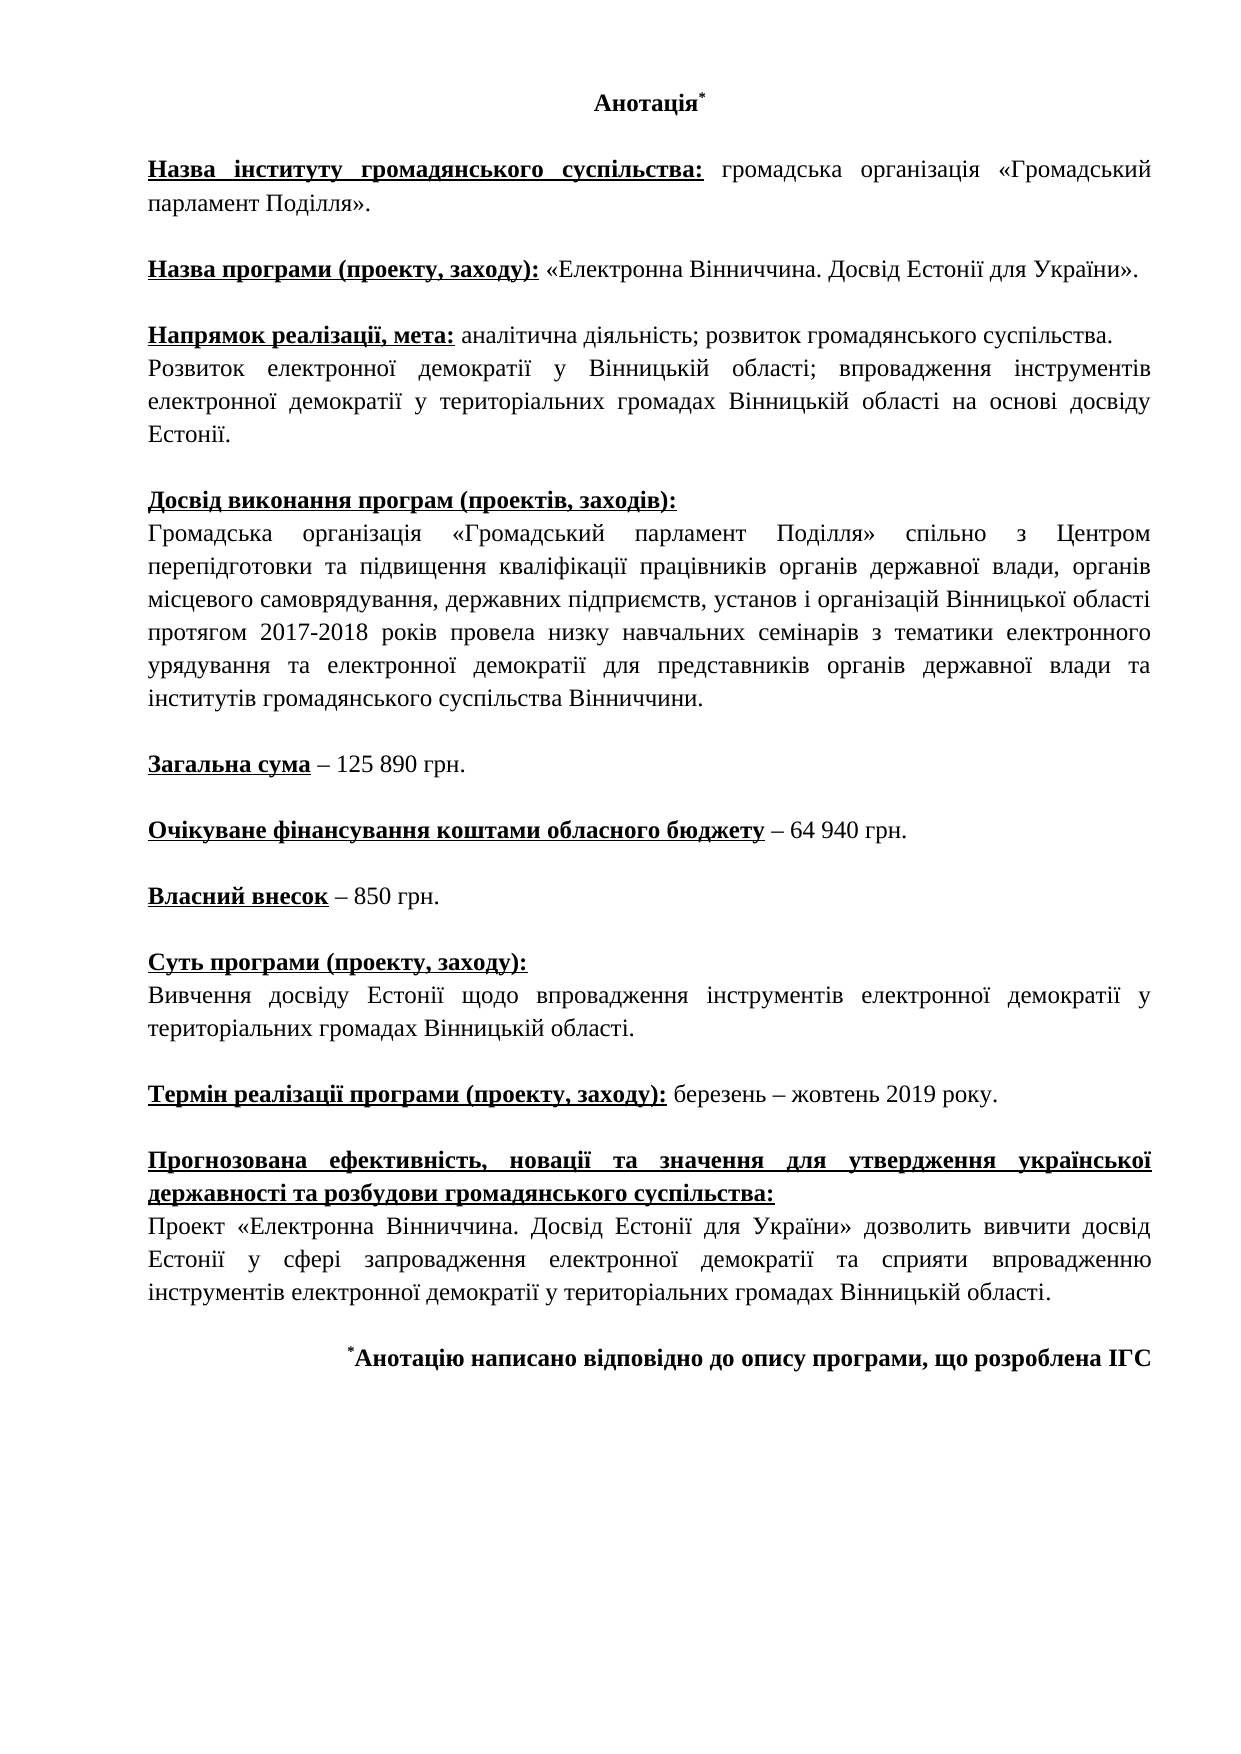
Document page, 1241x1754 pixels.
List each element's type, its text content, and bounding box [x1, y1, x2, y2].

text Загальна сума – 125 890 грн. [148, 749, 1152, 778]
text Анотація* [148, 88, 1152, 117]
text Назва інституту громадянського суспільства: громадська організація «Громадський парламент Поділля». [148, 154, 1152, 216]
text Розвиток електронної демократії у Вінницькій області; впровадження інструментів електронної демократії у територіальних громадах Вінницькій області на основі досвіду Естонії. [148, 353, 1152, 447]
text Досвід виконання програм (проектів, заходів): [148, 485, 1152, 513]
text Громадська організація «Громадський парламент Поділля» спільно з Центром перепідготовки та підвищення кваліфікації працівників органів державної влади, органів місцевого самоврядування, державних підприємств, установ і організацій Вінницької області протягом 2017-2018 років провела низку навчальних семінарів з тематики електронного урядування та електронної демократії для представників органів державної влади та інститутів громадянського суспільства Вінниччини. [148, 518, 1152, 712]
text Термін реалізації програми (проекту, заходу): березень – жовтень 2019 року. [148, 1079, 1152, 1108]
text Прогнозована ефективність, новації та значення для утвердження української державності та розбудови громадянського суспільства: [148, 1172, 1152, 1207]
text Власний внесок – 850 грн. [148, 881, 1152, 910]
text *Анотацію написано відповідно до опису програми, що розроблена ІГС [148, 1343, 1152, 1372]
text Суть програми (проекту, заходу): [148, 947, 1152, 976]
text Вивчення досвіду Естонії щодо впровадження інструментів електронної демократії у територіальних громадах Вінницькій області. [148, 980, 1152, 1042]
text Прогнозована ефективність, новації та значення для утвердження української державності та розбудови громадянського суспільства: [148, 1145, 1152, 1170]
text Напрямок реалізації, мета: аналітична діяльність; розвиток громадянського суспільства. [148, 320, 1152, 348]
text Очікуване фінансування коштами обласного бюджету – 64 940 грн. [148, 815, 1152, 844]
text Назва програми (проекту, заходу): «Електронна Вінниччина. Досвід Естонії для України». [148, 254, 1152, 282]
text Проект «Електронна Вінниччина. Досвід Естонії для України» дозволить вивчити досвід Естонії у сфері запровадження електронної демократії та сприяти впровадженню інструментів електронної демократії у територіальних громадах Вінницькій області. [148, 1211, 1152, 1306]
